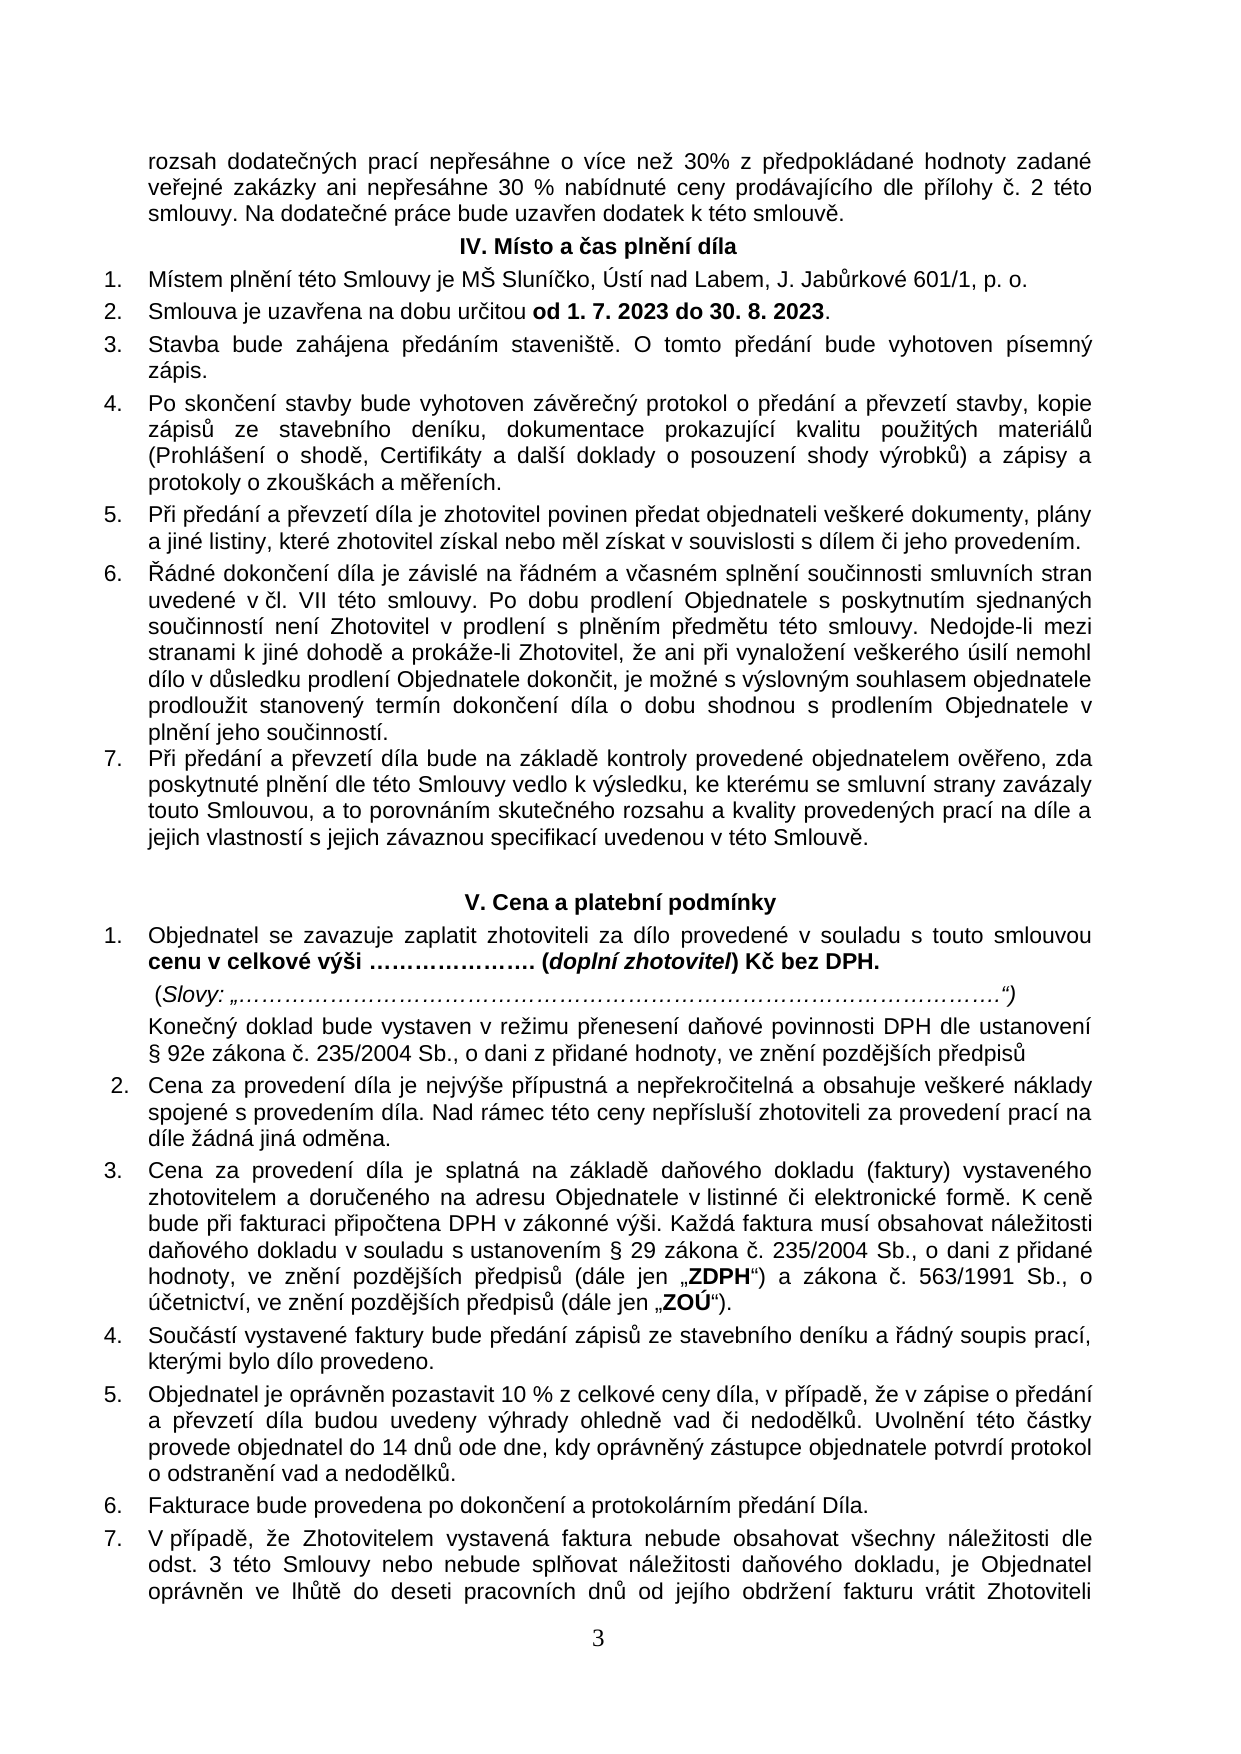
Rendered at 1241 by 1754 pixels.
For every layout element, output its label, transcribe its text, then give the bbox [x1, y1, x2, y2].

list Objednatel je oprávněn pozastavit 10 % z celkové ceny díla, v případě, že v zápise o předání a převzetí díla budou uvedeny výhrady ohledně vad či nedodělků. Uvolnění této částky provede objednatel do 14 dnů ode dne, kdy oprávněný zástupce objednatele potvrdí protokol o odstranění vad a nedodělků. [103, 1381, 1093, 1486]
list Při předání a převzetí díla je zhotovitel povinen předat objednateli veškeré dokumenty, plány a jiné listiny, které zhotovitel získal nebo měl získat v souvislosti s dílem či jeho provedením. [103, 501, 1093, 554]
text (Slovy: „……………………………………………………………………………………….“) [148, 981, 1093, 1007]
list Cena za provedení díla je nejvýše přípustná a nepřekročitelná a obsahuje veškeré náklady spojené s provedením díla. Nad rámec této ceny nepřísluší zhotoviteli za provedení prací na díle žádná jiná odměna. [110, 1072, 1093, 1151]
text IV. Místo a čas plnění díla [103, 233, 1093, 259]
text V. Cena a platební podmínky [148, 889, 1093, 915]
list Po skončení stavby bude vyhotoven závěrečný protokol o předání a převzetí stavby, kopie zápisů ze stavebního deníku, dokumentace prokazující kvalitu použitých materiálů (Prohlášení o shodě, Certifikáty a další doklady o posouzení shody výrobků) a zápisy a protokoly o zkouškách a měřeních. [103, 390, 1093, 495]
list Cena za provedení díla je splatná na základě daňového dokladu (faktury) vystaveného zhotovitelem a doručeného na adresu Objednatele v listinné či elektronické formě. K ceně bude při fakturaci připočtena DPH v zákonné výši. Každá faktura musí obsahovat náležitosti daňového dokladu v souladu s ustanovením § 29 zákona č. 235/2004 Sb., o dani z přidané hodnoty, ve znění pozdějších předpisů (dále jen „ZDPH“) a zákona č. 563/1991 Sb., o účetnictví, ve znění pozdějších předpisů (dále jen „ZOÚ“). [103, 1157, 1093, 1316]
list Fakturace bude provedena po dokončení a protokolárním předání Díla. [103, 1492, 1093, 1519]
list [103, 148, 1093, 227]
list Součástí vystavené faktury bude předání zápisů ze stavebního deníku a řádný soupis prací, kterými bylo dílo provedeno. [103, 1322, 1093, 1374]
list Objednatel se zavazuje zaplatit zhotoviteli za dílo provedené v souladu s touto smlouvou cenu v celkové výši …………………. (doplní zhotovitel) Kč bez DPH. [103, 922, 1093, 974]
list Místem plnění této Smlouvy je MŠ Sluníčko, Ústí nad Labem, J. Jabůrkové 601/1, p. o. [103, 266, 1093, 292]
list Při předání a převzetí díla bude na základě kontroly provedené objednatelem ověřeno, zda poskytnuté plnění dle této Smlouvy vedlo k výsledku, ke kterému se smluvní strany zavázaly touto Smlouvou, a to porovnáním skutečného rozsahu a kvality provedených prací na díle a jejich vlastností s jejich závaznou specifikací uvedenou v této Smlouvě. [103, 745, 1093, 850]
list Smlouva je uzavřena na dobu určitou od 1. 7. 2023 do 30. 8. 2023. [103, 298, 1093, 324]
list Řádné dokončení díla je závislé na řádném a včasném splnění součinnosti smluvních stran uvedené v čl. VII této smlouvy. Po dobu prodlení Objednatele s poskytnutím sjednaných součinností není Zhotovitel v prodlení s plněním předmětu této smlouvy. Nedojde-li mezi stranami k jiné dohodě a prokáže-li Zhotovitel, že ani při vynaložení veškerého úsilí nemohl dílo v důsledku prodlení Objednatele dokončit, je možné s výslovným souhlasem objednatele prodloužit stanovený termín dokončení díla o dobu shodnou s prodlením Objednatele v plnění jeho součinností. [103, 560, 1093, 745]
text Konečný doklad bude vystaven v režimu přenesení daňové povinnosti DPH dle ustanovení § 92e zákona č. 235/2004 Sb., o dani z přidané hodnoty, ve znění pozdějších předpisů [148, 1013, 1093, 1066]
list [103, 1525, 1093, 1604]
list Stavba bude zahájena předáním staveniště. O tomto předání bude vyhotoven písemný zápis. [103, 331, 1093, 383]
